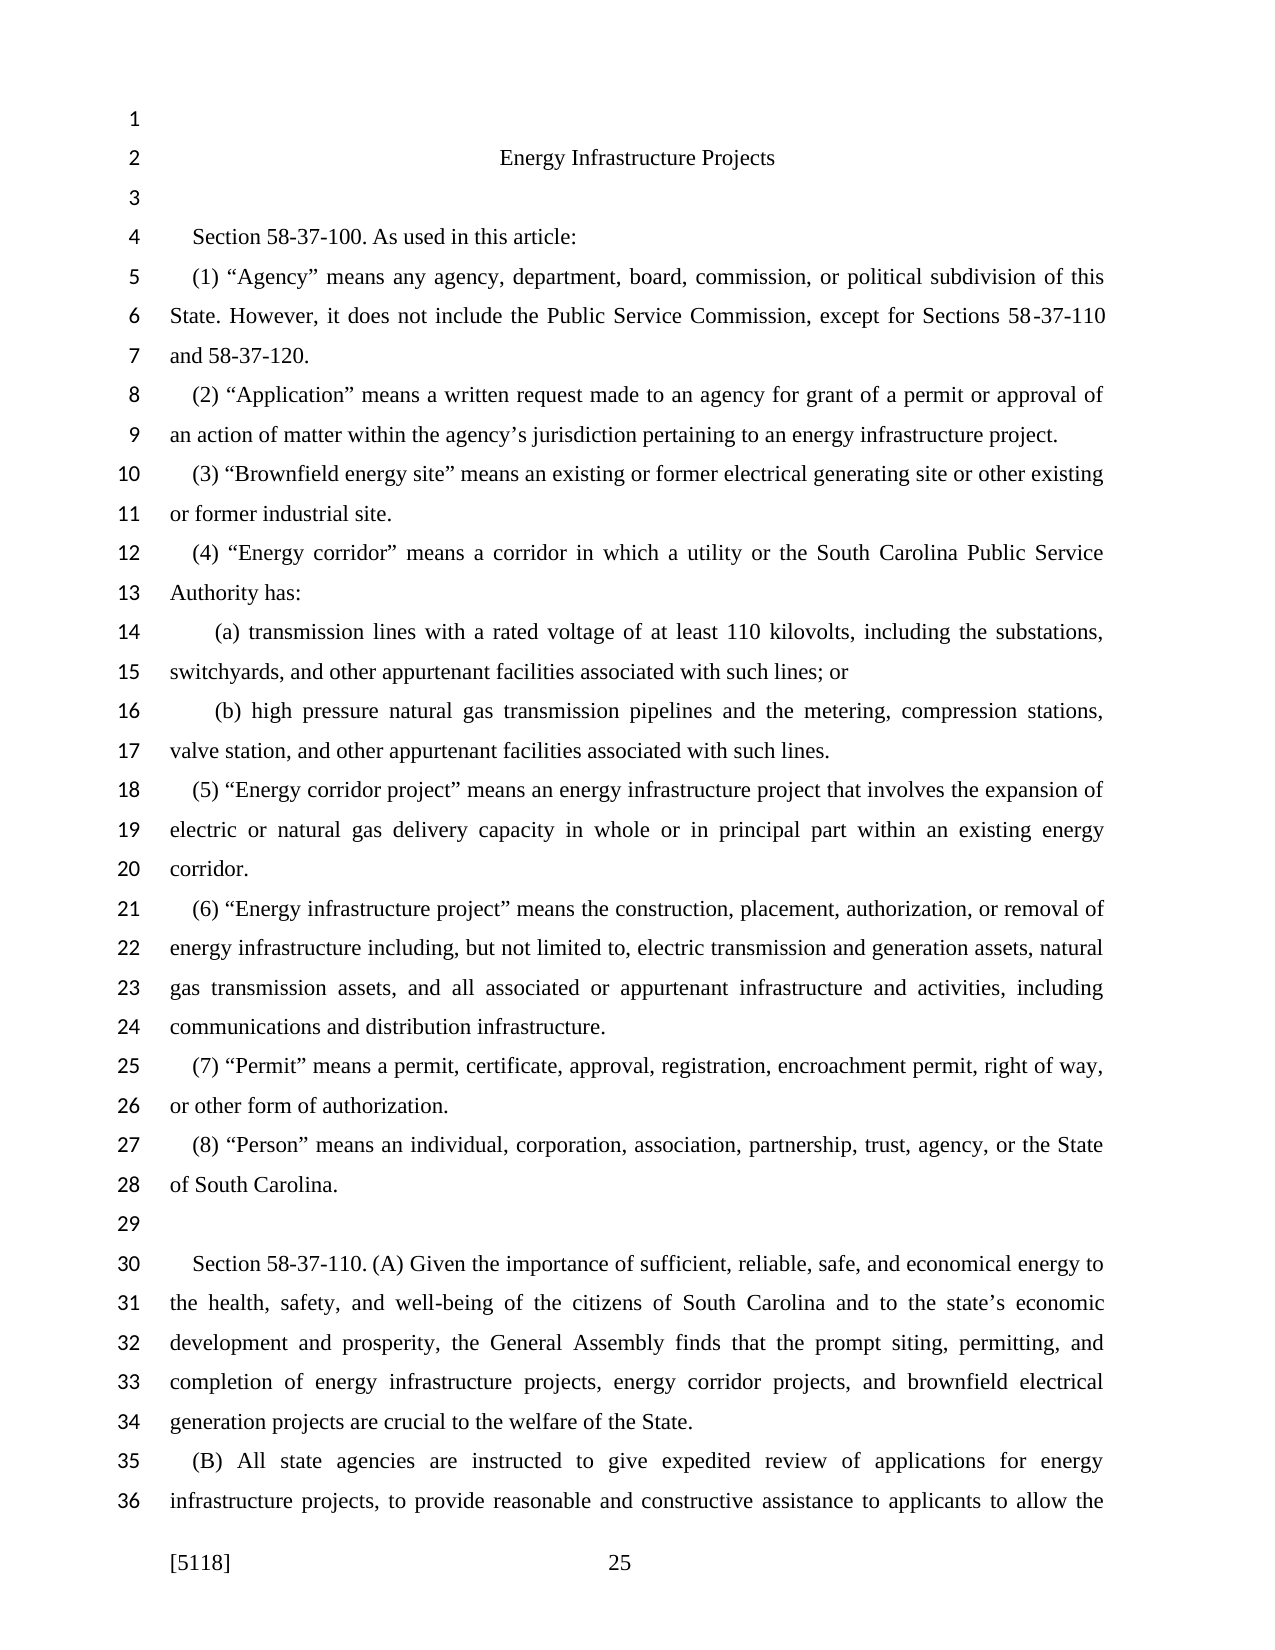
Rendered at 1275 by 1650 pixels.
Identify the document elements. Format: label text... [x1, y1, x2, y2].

text (8) “Person” means an individual, corporation, association, partnership, trust, agency, or the State of South Carolina. [169, 1131, 1106, 1197]
text (3) “Brownfield energy site” means an existing or former electrical generating site or other existing or former industrial site. [169, 460, 1106, 526]
text (7) “Permit” means a permit, certificate, approval, registration, encroachment permit, right of way, or other form of authorization. [169, 1052, 1106, 1118]
text (a) transmission lines with a rated voltage of at least 110 kilovolts, including the substations, switchyards, and other appurtenant facilities associated with such lines; or [169, 618, 1106, 684]
text (5) “Energy corridor project” means an energy infrastructure project that involves the expansion of electric or natural gas delivery capacity in whole or in principal part within an existing energy corridor. [169, 776, 1106, 881]
text Section 58-37-110. (A) Given the importance of sufficient, reliable, safe, and economical energy to the health, safety, and well-being of the citizens of South Carolina and to the state’s economic development and prosperity, the General Assembly finds that the prompt siting, permitting, and completion of energy infrastructure projects, energy corridor projects, and brownfield electrical generation projects are crucial to the welfare of the State. [169, 1250, 1106, 1434]
text (4) “Energy corridor” means a corridor in which a utility or the South Carolina Public Service Authority has: [169, 539, 1106, 605]
text (2) “Application” means a written request made to an agency for grant of a permit or approval of an action of matter within the agency’s jurisdiction pertaining to an energy infrastructure project. [169, 381, 1106, 447]
text (1) “Agency” means any agency, department, board, commission, or political subdivision of this State. However, it does not include the Public Service Commission, except for Sections 58-37-110 and 58-37-120. [169, 263, 1106, 368]
text Energy Infrastructure Projects [169, 144, 1106, 171]
text Section 58-37-100. As used in this article: [169, 223, 1106, 250]
text (b) high pressure natural gas transmission pipelines and the metering, compression stations, valve station, and other appurtenant facilities associated with such lines. [169, 697, 1106, 763]
text (6) “Energy infrastructure project” means the construction, placement, authorization, or removal of energy infrastructure including, but not limited to, electric transmission and generation assets, natural gas transmission assets, and all associated or appurtenant infrastructure and activities, including communications and distribution infrastructure. [169, 894, 1106, 1039]
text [169, 1447, 1106, 1513]
